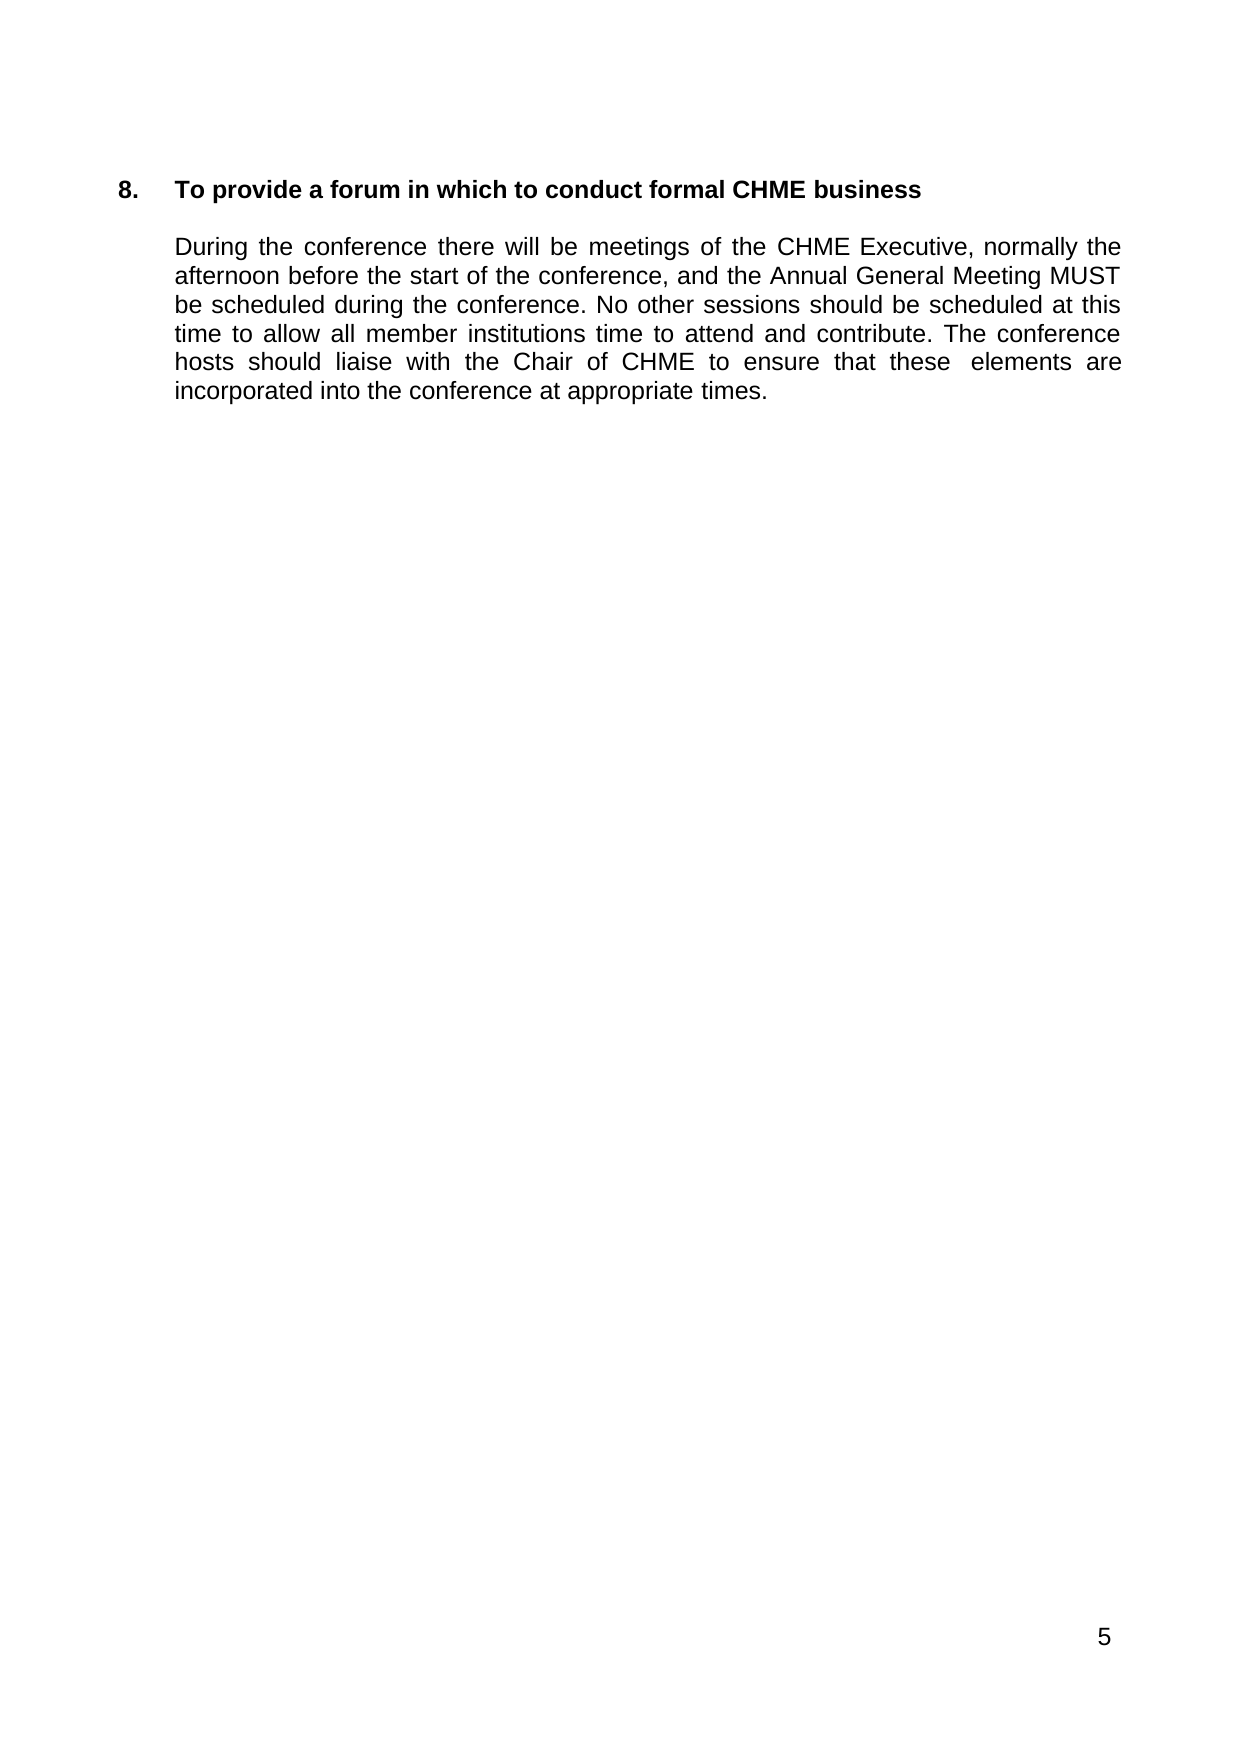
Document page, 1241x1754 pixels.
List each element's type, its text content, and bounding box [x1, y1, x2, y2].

subtitle To provide a forum in which to conduct formal CHME business [118, 175, 1030, 204]
text During the conference there will be meetings of the CHME Executive, normally the afternoon before the start of the conference, and the Annual General Meeting MUST be scheduled during the conference. No other sessions should be scheduled at this time to allow all member institutions time to attend and contribute. The conference hosts should liaise with the Chair of CHME to ensure that these elements are incorporated into the conference at appropriate times. [174, 232, 1122, 405]
